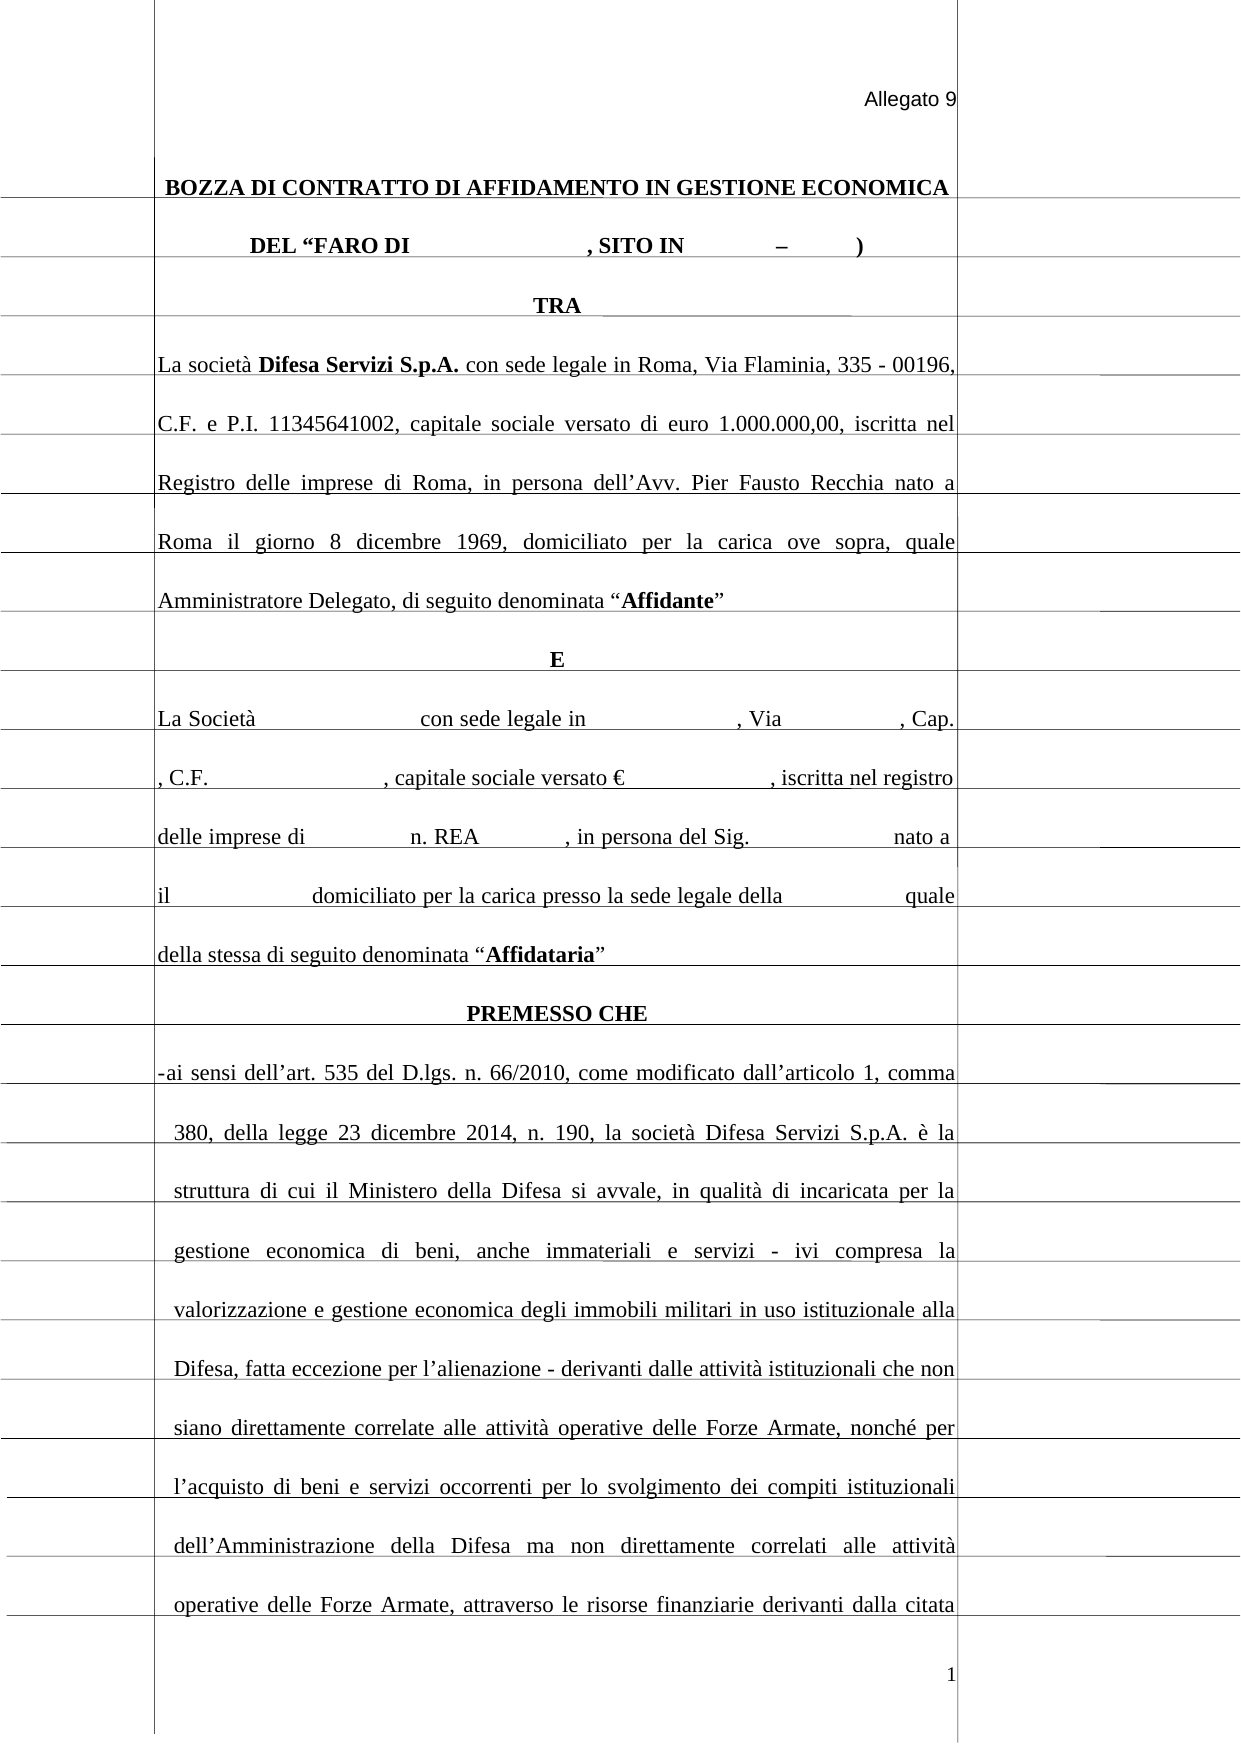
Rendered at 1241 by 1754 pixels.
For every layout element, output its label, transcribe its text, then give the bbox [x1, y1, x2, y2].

text PREMESSO CHE [157, 974, 957, 1034]
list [157, 1034, 957, 1624]
text La società Difesa Servizi S.p.A. con sede legale in Roma, Via Flaminia, 335 - .F. e P.I. 11345641002, capitale sociale versato di euro 1.000.000,00, iscritta nel Registro delle imprese di Roma, in persona dell’Avv. Pier Fausto Recchia nato a Roma il giorno 8 dicembre 1969, domiciliato per la carica ove sopra, quale Amministratore Delegato, di seguito denominata “Affidante” [157, 325, 957, 620]
text E [157, 620, 957, 679]
text TRA [157, 266, 957, 325]
text La Società con sede legale in , Via , Cap. , C.F. , capitale sociale versato € , iscritta nel registro delle imprese di n. REA , in persona del Sig. nato a il domiciliato per la carica presso la sede legale della quale della stessa di seguito denominata “Affidataria” [157, 679, 957, 974]
text BOZZA DI CONTRATTO DI AFFIDAMENTO IN GESTIONE ECONOMICA DEL “FARO DI , SITO IN – ) [157, 148, 957, 266]
